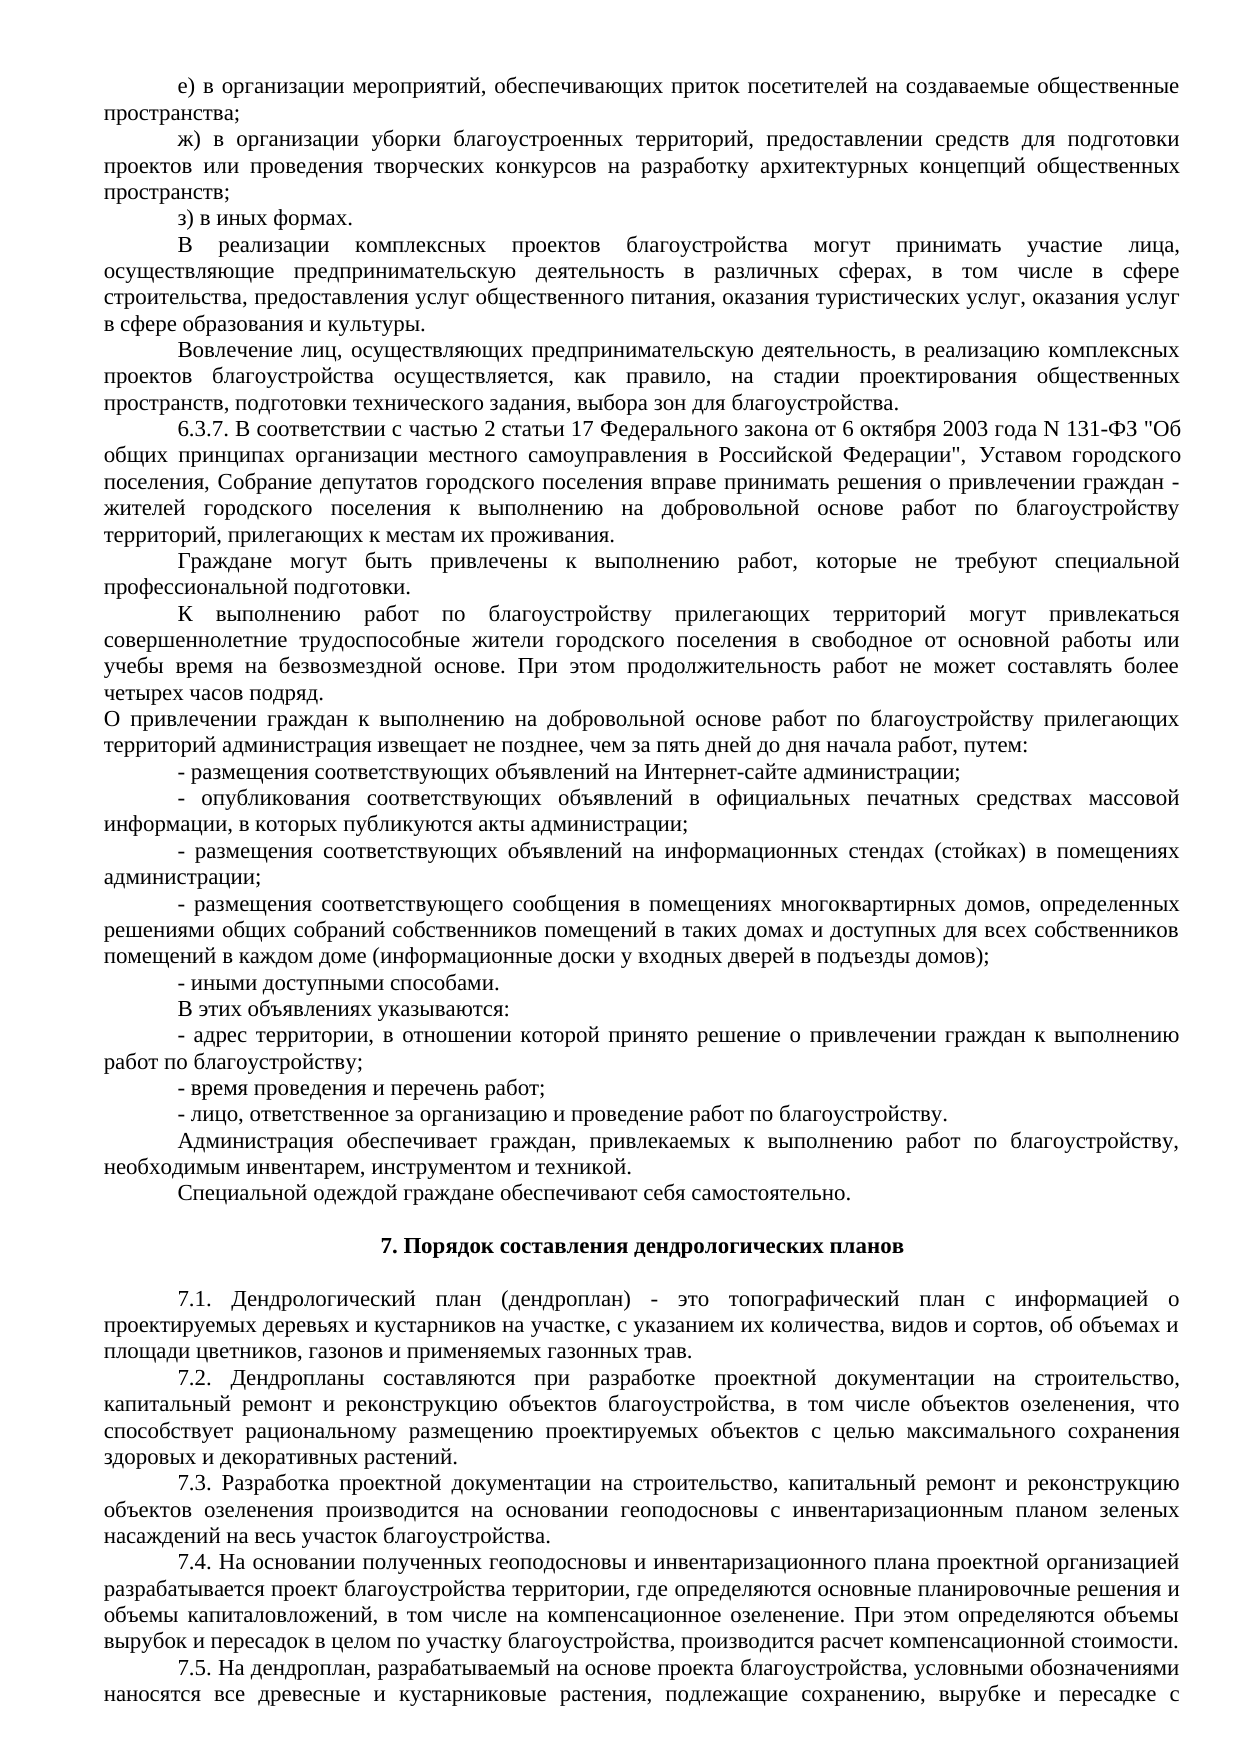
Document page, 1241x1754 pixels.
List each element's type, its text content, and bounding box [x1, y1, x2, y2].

text 7.1. Дендрологический план (дендроплан) - это топографический план с информацией о проектируемых деревьях и кустарников на участке, с указанием их количества, видов и сортов, об объемах и площади цветников, газонов и применяемых газонных трав. [103, 1285, 1181, 1364]
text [103, 1654, 1181, 1707]
text 7.4. На основании полученных геоподосновы и инвентаризационного плана проектной организацией разрабатывается проект благоустройства территории, где определяются основные планировочные решения и объемы капиталовложений, в том числе на компенсационное озеленение. При этом определяются объемы вырубок и пересадок в целом по участку благоустройства, производится расчет компенсационной стоимости. [103, 1548, 1181, 1654]
text - адрес территории, в отношении которой принято решение о привлечении граждан к выполнению работ по благоустройству; [103, 1021, 1181, 1074]
text В реализации комплексных проектов благоустройства могут принимать участие лица, осуществляющие предпринимательскую деятельность в различных сферах, в том числе в сфере строительства, предоставления услуг общественного питания, оказания туристических услуг, оказания услуг в сфере образования и культуры. [103, 231, 1181, 336]
text Граждане могут быть привлечены к выполнению работ, которые не требуют специальной профессиональной подготовки. [103, 547, 1181, 600]
text К выполнению работ по благоустройству прилегающих территорий могут привлекаться совершеннолетние трудоспособные жители городского поселения в свободное от основной работы или учебы время на безвозмездной основе. При этом продолжительность работ не может составлять более четырех часов подряд. [103, 600, 1181, 705]
text е) в организации мероприятий, обеспечивающих приток посетителей на создаваемые общественные пространства; [103, 73, 1181, 125]
text - опубликования соответствующих объявлений в официальных печатных средствах массовой информации, в которых публикуются акты администрации; [103, 784, 1181, 837]
text - размещения соответствующих объявлений на Интернет-сайте администрации; [103, 758, 1181, 784]
text 6.3.7. В соответствии с частью 2 статьи 17 Федерального закона от 6 октября 2003 года N 131-ФЗ "Об общих принципах организации местного самоуправления в Российской Федерации", Уставом городского поселения, Собрание депутатов городского поселения вправе принимать решения о привлечении граждан - жителей городского поселения к выполнению на добровольной основе работ по благоустройству территорий, прилегающих к местам их проживания. [103, 415, 1181, 547]
text - иными доступными способами. [103, 969, 1181, 995]
text 7.2. Дендропланы составляются при разработке проектной документации на строительство, капитальный ремонт и реконструкцию объектов благоустройства, в том числе объектов озеленения, что способствует рациональному размещению проектируемых объектов с целью максимального сохранения здоровых и декоративных растений. [103, 1364, 1181, 1469]
text В этих объявлениях указываются: [103, 995, 1181, 1021]
text - лицо, ответственное за организацию и проведение работ по благоустройству. [103, 1100, 1181, 1127]
text - размещения соответствующих объявлений на информационных стендах (стойках) в помещениях администрации; [103, 837, 1181, 889]
subtitle 7. Порядок составления дендрологических планов [103, 1232, 1181, 1258]
text - размещения соответствующего сообщения в помещениях многоквартирных домов, определенных решениями общих собраний собственников помещений в таких домах и доступных для всех собственников помещений в каждом доме (информационные доски у входных дверей в подъезды домов); [103, 889, 1181, 969]
text Вовлечение лиц, осуществляющих предпринимательскую деятельность, в реализацию комплексных проектов благоустройства осуществляется, как правило, на стадии проектирования общественных пространств, подготовки технического задания, выбора зон для благоустройства. [103, 336, 1181, 415]
text Администрация обеспечивает граждан, привлекаемых к выполнению работ по благоустройству, необходимым инвентарем, инструментом и техникой. [103, 1127, 1181, 1179]
text 7.3. Разработка проектной документации на строительство, капитальный ремонт и реконструкцию объектов озеленения производится на основании геоподосновы с инвентаризационным планом зеленых насаждений на весь участок благоустройства. [103, 1469, 1181, 1548]
text О привлечении граждан к выполнению на добровольной основе работ по благоустройству прилегающих территорий администрация извещает не позднее, чем за пять дней до дня начала работ, путем: [103, 705, 1181, 758]
text - время проведения и перечень работ; [103, 1074, 1181, 1100]
text Специальной одеждой граждане обеспечивают себя самостоятельно. [103, 1179, 1181, 1206]
text ж) в организации уборки благоустроенных территорий, предоставлении средств для подготовки проектов или проведения творческих конкурсов на разработку архитектурных концепций общественных пространств; [103, 125, 1181, 204]
text з) в иных формах. [103, 204, 1181, 231]
